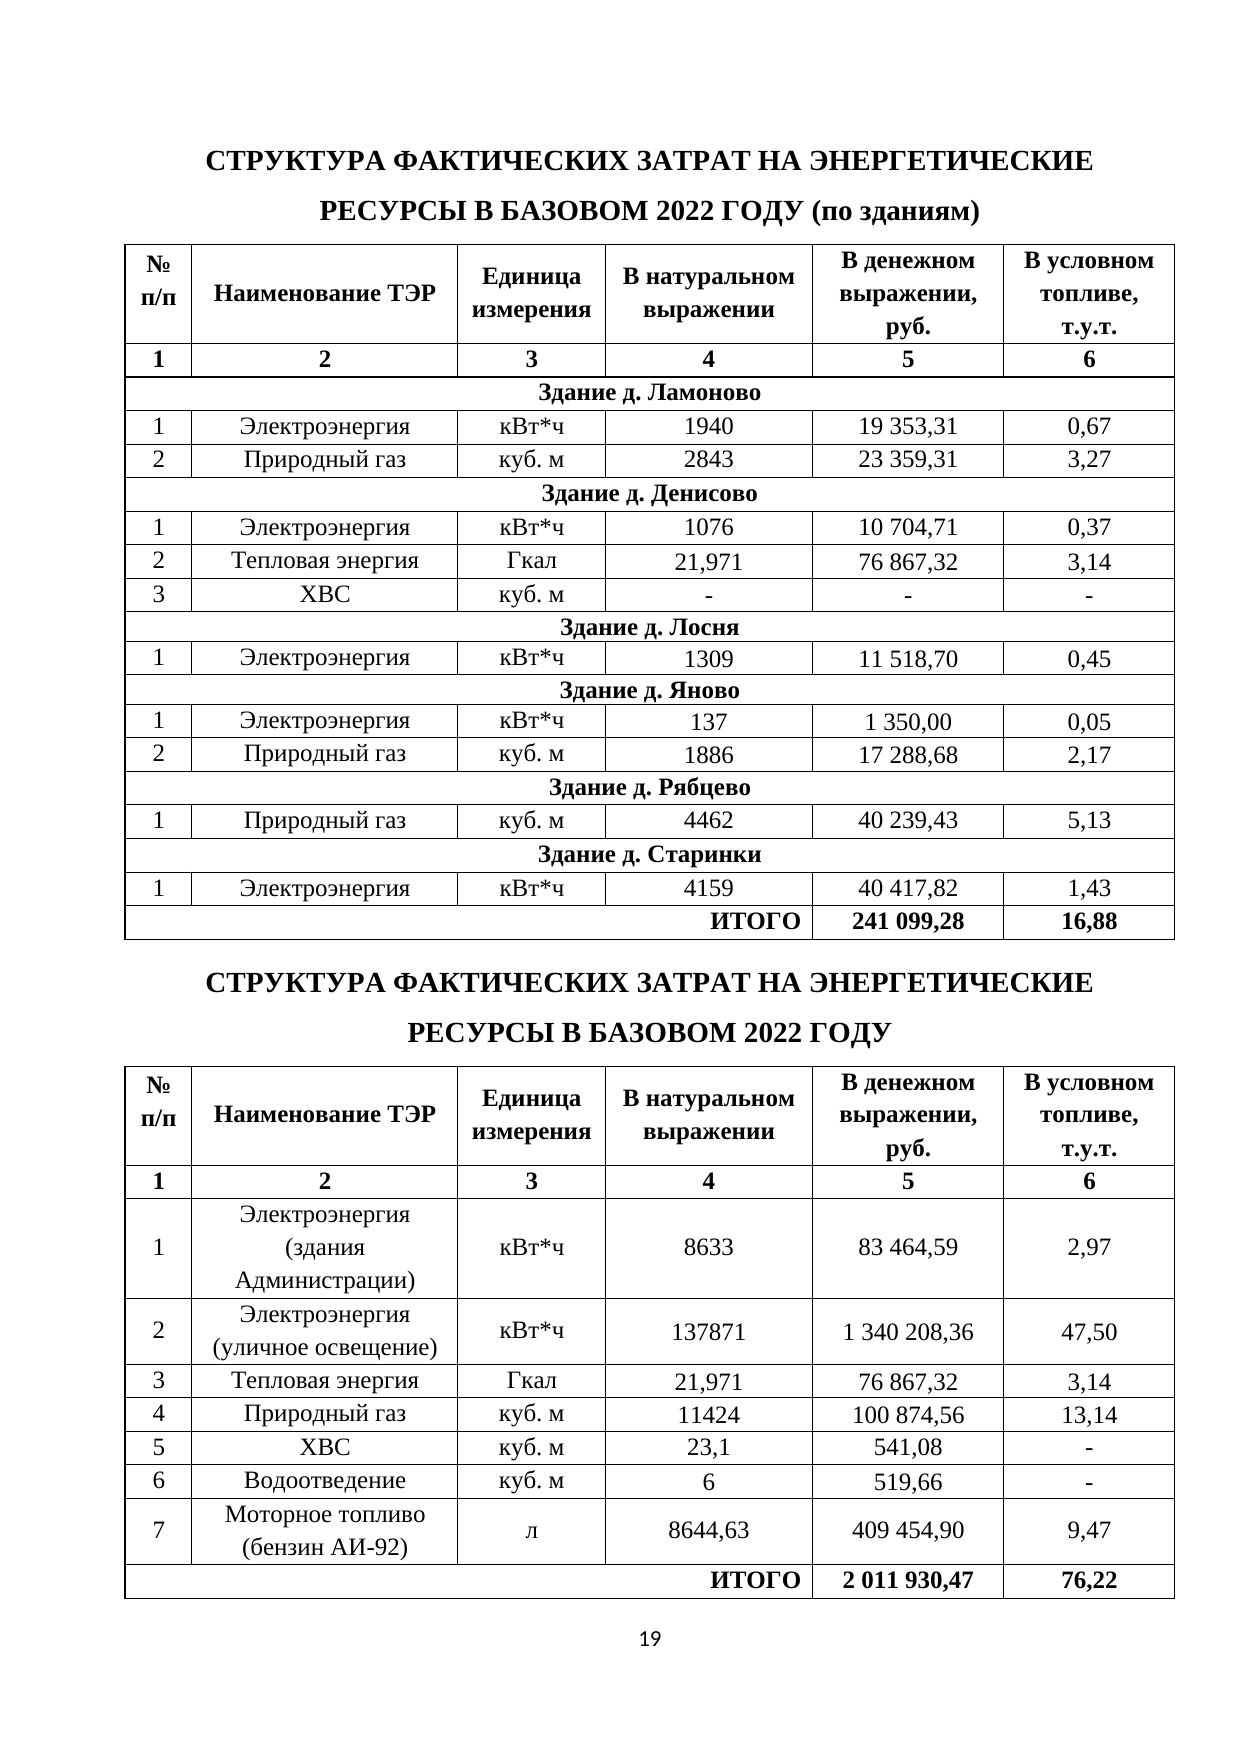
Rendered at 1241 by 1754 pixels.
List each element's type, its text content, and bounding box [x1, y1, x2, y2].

table_cell - [1004, 579, 1174, 611]
table_cell куб. м [458, 805, 605, 838]
table_cell 3 [458, 1166, 605, 1198]
table_cell 4 [606, 344, 812, 376]
table_cell кВт*ч [458, 512, 605, 544]
table_cell 6 [1004, 1166, 1174, 1198]
table_cell 76 867,32 [813, 1365, 1003, 1397]
table_cell Электроэнергия [192, 512, 457, 544]
table_cell Гкал [458, 1365, 605, 1397]
table_cell 13,14 [1004, 1398, 1174, 1431]
table_cell 1 340 208,36 [813, 1299, 1003, 1364]
table_cell 40 239,43 [813, 805, 1003, 838]
table_cell - [606, 579, 812, 611]
table_cell 6 [1004, 344, 1174, 376]
table_cell Тепловая энергия [192, 1365, 457, 1397]
table_cell 137871 [606, 1299, 812, 1364]
table_cell кВт*ч [458, 642, 605, 674]
table_cell 23 359,31 [813, 445, 1003, 477]
table_cell кВт*ч [458, 873, 605, 905]
table_cell кВт*ч [458, 1299, 605, 1364]
table_cell 1 [126, 411, 191, 443]
table_cell 8633 [606, 1199, 812, 1298]
table_cell 6 [606, 1465, 812, 1498]
table_header В натуральном выражении [606, 1067, 812, 1165]
table_header В денежном выражении, руб. [813, 1067, 1003, 1165]
table_cell кВт*ч [458, 705, 605, 737]
table_cell Здание д. Рябцево [126, 772, 1174, 804]
table_cell 17 288,68 [813, 738, 1003, 771]
table_cell 5 [813, 1166, 1003, 1198]
table_cell 83 464,59 [813, 1199, 1003, 1298]
table_cell 1 [126, 873, 191, 905]
table_cell 5 [126, 1432, 191, 1464]
table_cell - [1004, 1465, 1174, 1498]
table_cell 0,67 [1004, 411, 1174, 443]
table_cell 2,97 [1004, 1199, 1174, 1298]
table_cell Природный газ [192, 805, 457, 838]
table_cell 76 867,32 [813, 545, 1003, 578]
table_cell Гкал [458, 545, 605, 578]
table_cell 2 011 930,47 [813, 1565, 1003, 1598]
text СТРУКТУРА ФАКТИЧЕСКИХ ЗАТРАТ НА ЭНЕРГЕТИЧЕСКИЕ РЕСУРСЫ В БАЗОВОМ 2022 ГОДУ (по зданиям) [177, 143, 1122, 227]
table_cell 4159 [606, 873, 812, 905]
table_cell 1 [126, 805, 191, 838]
table_cell Здание д. Денисово [126, 478, 1174, 511]
table_cell Природный газ [192, 445, 457, 477]
table_cell 21,971 [606, 545, 812, 578]
table_cell л [458, 1499, 605, 1564]
table_cell 1 [126, 512, 191, 544]
table_cell 76,22 [1004, 1565, 1174, 1598]
table_cell куб. м [458, 579, 605, 611]
table_header Единица измерения [458, 1067, 605, 1165]
table_cell 1886 [606, 738, 812, 771]
table_cell 6 [126, 1465, 191, 1498]
table_cell 9,47 [1004, 1499, 1174, 1564]
table_cell 241 099,28 [813, 906, 1003, 939]
table_cell 2,17 [1004, 738, 1174, 771]
table_header В денежном выражении, руб. [813, 245, 1003, 343]
table_cell Здание д. Лосня [126, 612, 1174, 641]
table_cell 1 [126, 344, 191, 376]
table_cell куб. м [458, 1398, 605, 1431]
table_cell кВт*ч [458, 411, 605, 443]
table_cell 5 [813, 344, 1003, 376]
table_cell 0,37 [1004, 512, 1174, 544]
table_cell Природный газ [192, 738, 457, 771]
table_header Единица измерения [458, 245, 605, 343]
table_cell 11424 [606, 1398, 812, 1431]
table_cell кВт*ч [458, 1199, 605, 1298]
table_cell 3 [126, 1365, 191, 1397]
table_cell - [813, 579, 1003, 611]
table_cell Электроэнергия [192, 411, 457, 443]
table_cell 2 [126, 1299, 191, 1364]
table_cell 1 [126, 642, 191, 674]
table_cell 0,45 [1004, 642, 1174, 674]
table_cell 1 [126, 1166, 191, 1198]
table_cell - [1004, 1432, 1174, 1464]
table_cell 1 350,00 [813, 705, 1003, 737]
table_cell 10 704,71 [813, 512, 1003, 544]
table_cell 3 [126, 579, 191, 611]
table_cell 1,43 [1004, 873, 1174, 905]
table_cell 137 [606, 705, 812, 737]
table_cell Здание д. Старинки [126, 839, 1174, 872]
table_cell 541,08 [813, 1432, 1003, 1464]
table_cell 4 [126, 1398, 191, 1431]
table_cell Тепловая энергия [192, 545, 457, 578]
table_cell ИТОГО [126, 1565, 812, 1598]
table_cell 40 417,82 [813, 873, 1003, 905]
table_cell 2 [126, 545, 191, 578]
table_cell 409 454,90 [813, 1499, 1003, 1564]
table_cell куб. м [458, 1465, 605, 1498]
table_cell 5,13 [1004, 805, 1174, 838]
table_cell 519,66 [813, 1465, 1003, 1498]
table_header Наименование ТЭР [192, 245, 457, 343]
table_header Наименование ТЭР [192, 1067, 457, 1165]
table_cell ХВС [192, 579, 457, 611]
table_cell 2 [192, 1166, 457, 1198]
table_cell 1 [126, 705, 191, 737]
table_cell 8644,63 [606, 1499, 812, 1564]
table_cell 3,14 [1004, 1365, 1174, 1397]
table_cell Природный газ [192, 1398, 457, 1431]
table_cell 4 [606, 1166, 812, 1198]
table_cell 1940 [606, 411, 812, 443]
table_cell куб. м [458, 738, 605, 771]
table_cell ИТОГО [126, 906, 812, 939]
table_cell 1076 [606, 512, 812, 544]
table_cell 1 [126, 1199, 191, 1298]
table_cell 21,971 [606, 1365, 812, 1397]
table_cell куб. м [458, 445, 605, 477]
table_cell 3 [458, 344, 605, 376]
table_cell 3,27 [1004, 445, 1174, 477]
table_cell Моторное топливо (бензин АИ-92) [192, 1499, 457, 1564]
table_cell 2843 [606, 445, 812, 477]
table_cell 19 353,31 [813, 411, 1003, 443]
table_cell Водоотведение [192, 1465, 457, 1498]
table_cell Электроэнергия (здания Администрации) [192, 1199, 457, 1298]
table_cell Электроэнергия [192, 705, 457, 737]
table_header № п/п [126, 245, 191, 343]
table_header № п/п [126, 1067, 191, 1165]
table_cell Электроэнергия [192, 642, 457, 674]
table_cell Электроэнергия [192, 873, 457, 905]
table_cell Электроэнергия (уличное освещение) [192, 1299, 457, 1364]
table_header В условном топливе, т.у.т. [1004, 245, 1174, 343]
table_cell 16,88 [1004, 906, 1174, 939]
table_cell Здание д. Яново [126, 675, 1174, 704]
table_header В условном топливе, т.у.т. [1004, 1067, 1174, 1165]
table_cell 2 [126, 738, 191, 771]
table_cell 2 [126, 445, 191, 477]
table_header В натуральном выражении [606, 245, 812, 343]
table_cell ХВС [192, 1432, 457, 1464]
table_cell 0,05 [1004, 705, 1174, 737]
table_cell 100 874,56 [813, 1398, 1003, 1431]
table_cell куб. м [458, 1432, 605, 1464]
table_cell 4462 [606, 805, 812, 838]
table_cell 23,1 [606, 1432, 812, 1464]
table_cell 1309 [606, 642, 812, 674]
table_cell Здание д. Ламоново [126, 378, 1174, 410]
text СТРУКТУРА ФАКТИЧЕСКИХ ЗАТРАТ НА ЭНЕРГЕТИЧЕСКИЕ РЕСУРСЫ В БАЗОВОМ 2022 ГОДУ [177, 965, 1122, 1049]
table_cell 3,14 [1004, 545, 1174, 578]
table_cell 7 [126, 1499, 191, 1564]
table_cell 2 [192, 344, 457, 376]
table_cell 11 518,70 [813, 642, 1003, 674]
table_cell 47,50 [1004, 1299, 1174, 1364]
